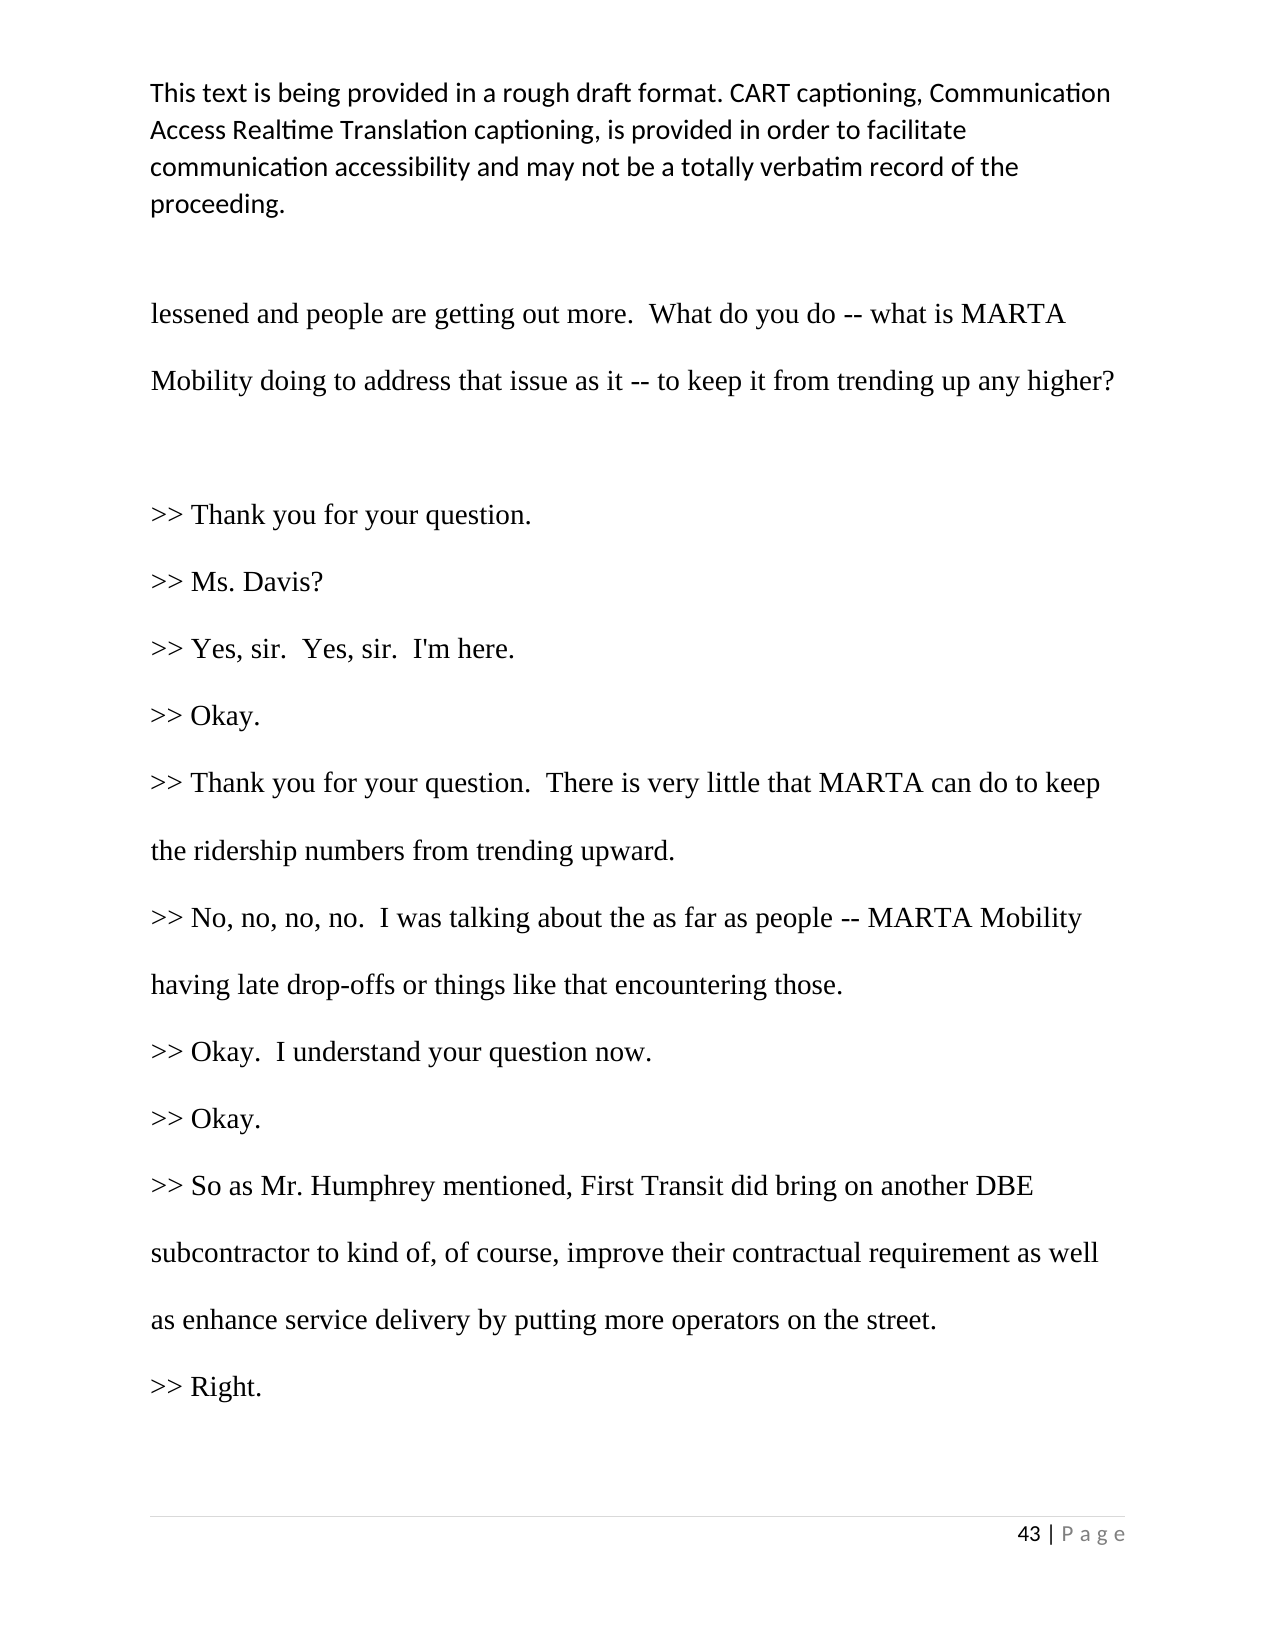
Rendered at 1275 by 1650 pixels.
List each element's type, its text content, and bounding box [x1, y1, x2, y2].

text >> Right. [150, 1369, 1125, 1403]
text >> Thank you for your question. There is very little that MARTA can do to keep the ridership numbers from trending upward. >> No, no, no, no. I was talking about the as far as people -- MARTA Mobility having late drop-offs or things like that encountering those. >> Okay. I understand your question now. >> Okay. >> So as Mr. Humphrey mentioned, First Transit did bring on another DBE subcontractor to kind of, of course, improve their contractual requirement as well as enhance service delivery by putting more operators on the street. [150, 766, 1125, 1336]
text >> Okay. [150, 698, 1125, 732]
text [150, 296, 1125, 665]
